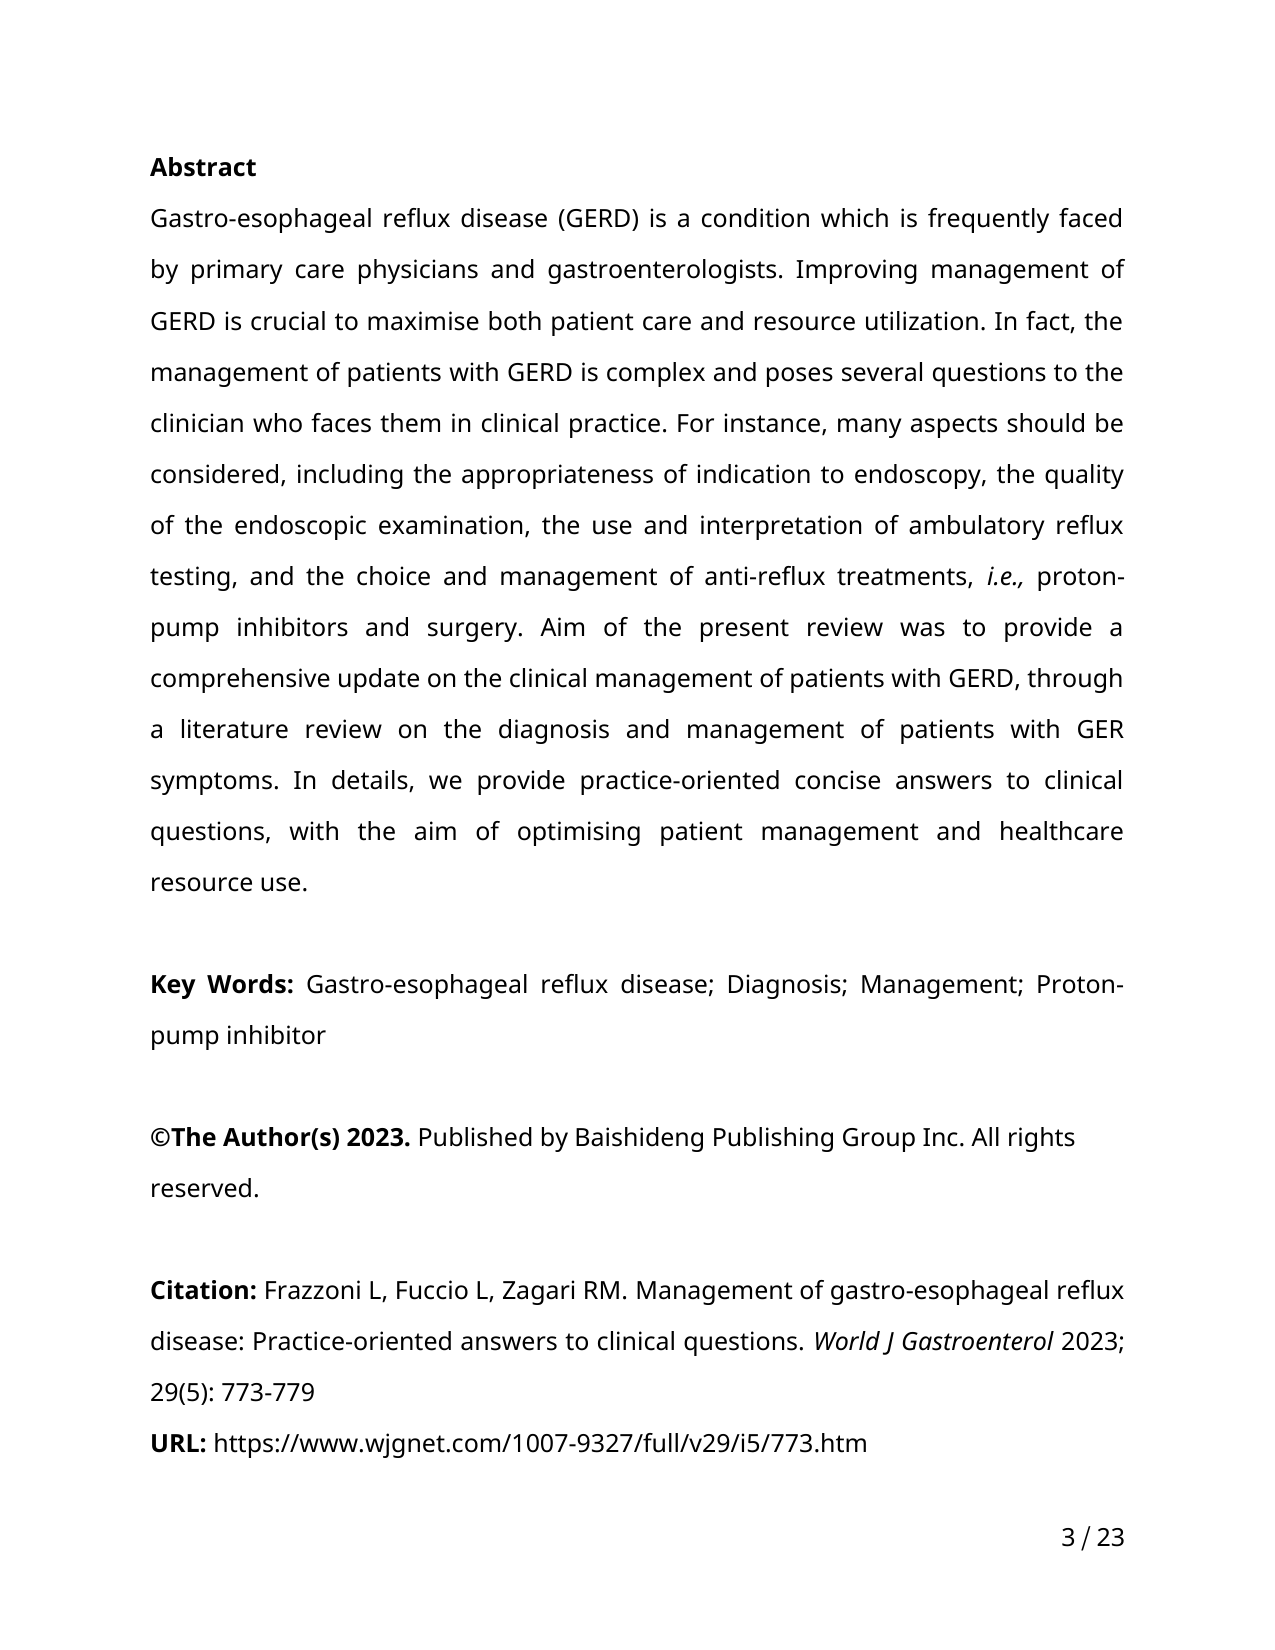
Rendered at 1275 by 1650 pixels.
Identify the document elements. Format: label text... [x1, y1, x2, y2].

text ©The Author(s) 2023. Published by Baishideng Publishing Group Inc. All rights reserved. [150, 1120, 1125, 1205]
text Key Words: Gastro-esophageal reflux disease; Diagnosis; Management; Proton-pump inhibitor [150, 967, 1125, 1052]
text Citation: Frazzoni L, Fuccio L, Zagari RM. Management of gastro-esophageal reflux disease: Practice-oriented answers to clinical questions. World J Gastroenterol 2023; 29(5): 773-779 [150, 1273, 1125, 1409]
text Abstract [150, 150, 1125, 184]
text Gastro-esophageal reflux disease (GERD) is a condition which is frequently faced by primary care physicians and gastroenterologists. Improving management of GERD is crucial to maximise both patient care and resource utilization. In fact, the management of patients with GERD is complex and poses several questions to the clinician who faces them in clinical practice. For instance, many aspects should be considered, including the appropriateness of indication to endoscopy, the quality of the endoscopic examination, the use and interpretation of ambulatory reflux testing, and the choice and management of anti-reflux treatments, i.e., proton-pump inhibitors and surgery. Aim of the present review was to provide a comprehensive update on the clinical management of patients with GERD, through a literature review on the diagnosis and management of patients with GER symptoms. In details, we provide practice-oriented concise answers to clinical questions, with the aim of optimising patient management and healthcare resource use. [150, 201, 1125, 899]
text URL: https://www.wjgnet.com/1007-9327/full/v29/i5/773.htm [150, 1426, 1125, 1460]
